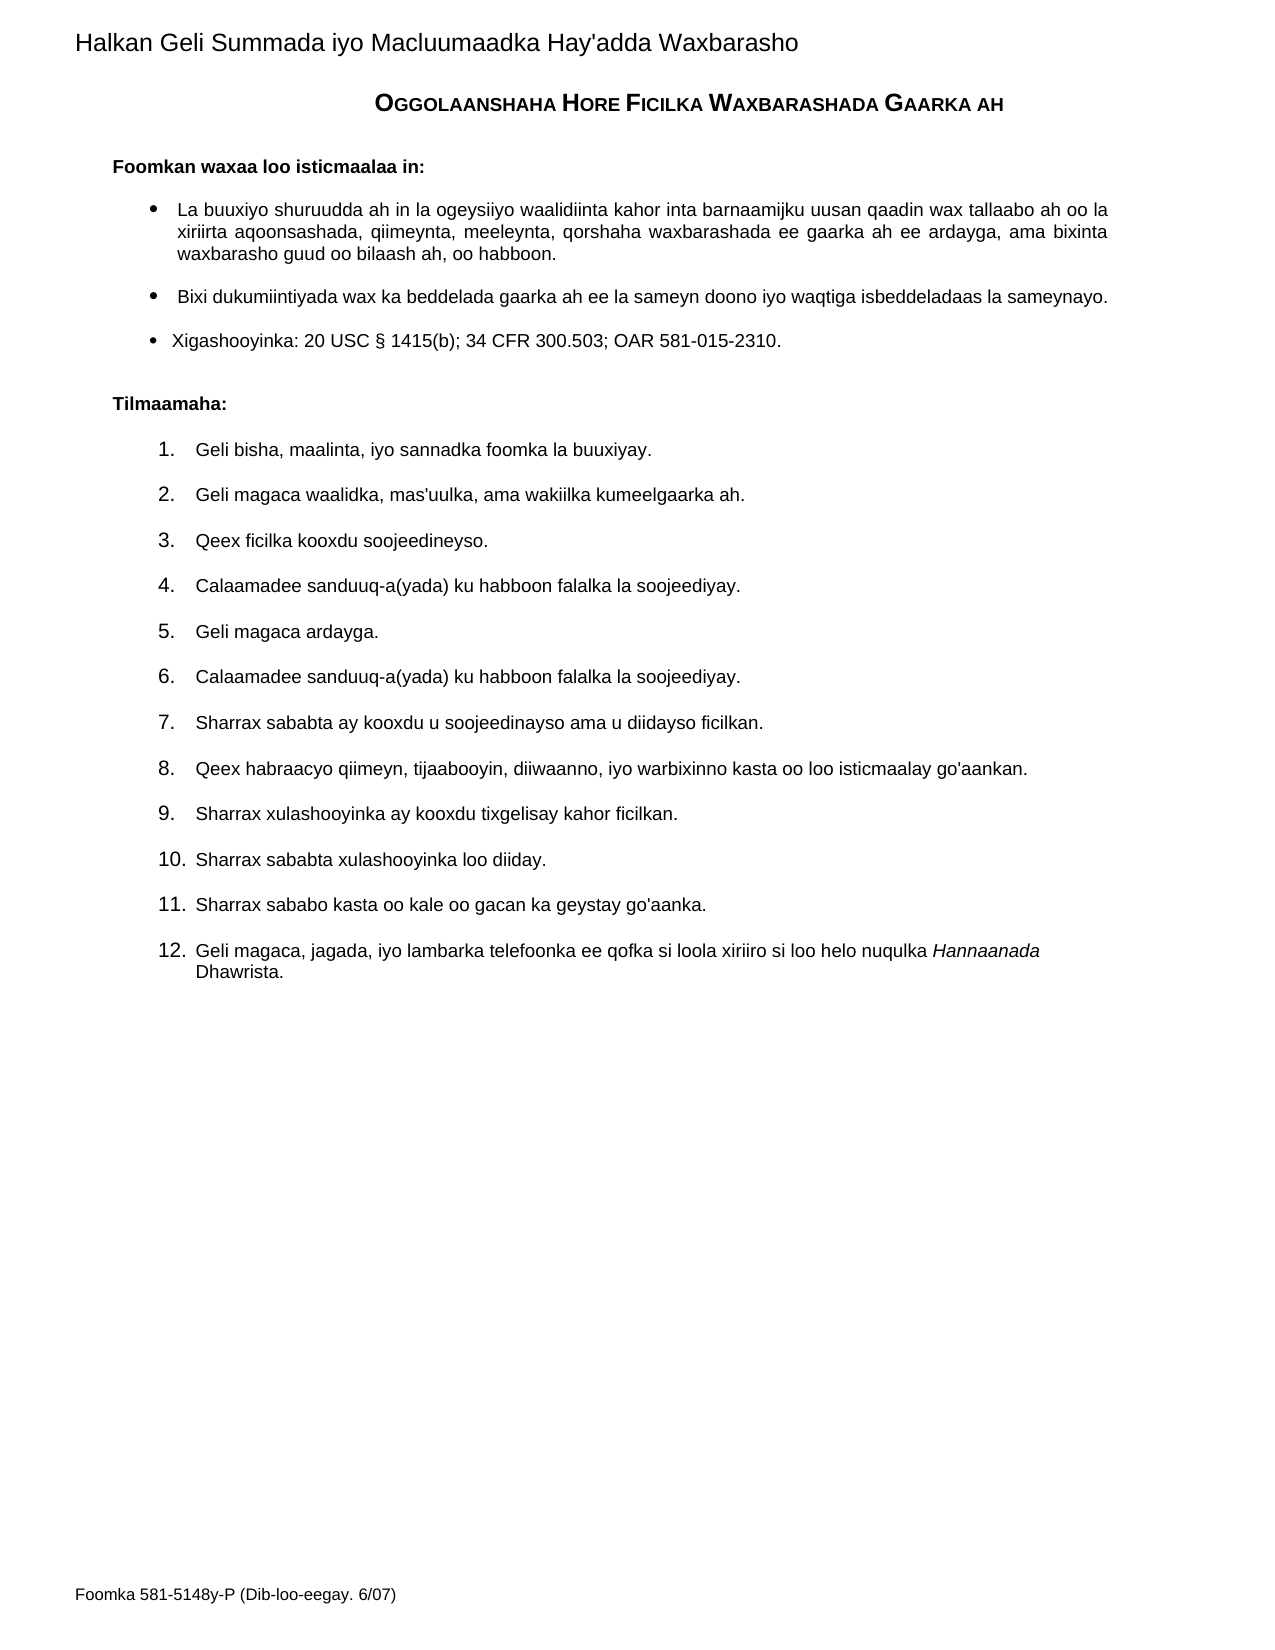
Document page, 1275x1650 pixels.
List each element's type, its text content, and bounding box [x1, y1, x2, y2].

list Qeex ficilka kooxdu soojeedineyso. [158, 528, 1121, 552]
list Qeex habraacyo qiimeyn, tijaabooyin, diiwaanno, iyo warbixinno kasta oo loo isticmaalay go'aankan. [158, 755, 1121, 779]
list Bixi dukumiintiyada wax ka beddelada gaarka ah ee la sameyn doono iyo waqtiga isbeddeladaas la sameynayo. [150, 286, 1121, 308]
list Sharrax xulashooyinka ay kooxdu tixgelisay kahor ficilkan. [158, 801, 1121, 825]
list Sharrax sababo kasta oo kale oo gacan ka geystay go'aanka. [158, 892, 1121, 916]
subtitle Tilmaamaha: [112, 392, 1121, 414]
list Geli magaca ardayga. [158, 619, 1121, 643]
list Geli magaca waalidka, mas'uulka, ama wakiilka kumeelgaarka ah. [158, 482, 1121, 506]
text OGGOLAANSHAHA HORE FICILKA WAXBARASHADA GAARKA AH [374, 88, 1121, 117]
list Sharrax sababta ay kooxdu u soojeedinayso ama u diidayso ficilkan. [158, 710, 1121, 734]
list Sharrax sababta xulashooyinka loo diiday. [158, 846, 1121, 870]
list Calaamadee sanduuq-a(yada) ku habboon falalka la soojeediyay. [158, 573, 1121, 597]
list Calaamadee sanduuq-a(yada) ku habboon falalka la soojeediyay. [158, 664, 1121, 688]
list Geli magaca, jagada, iyo lambarka telefoonka ee qofka si loola xiriiro si loo helo nuqulka Hannaanada Dhawrista. [158, 937, 1111, 983]
list La buuxiyo shuruudda ah in la ogeysiiyo waalidiinta kahor inta barnaamijku uusan qaadin wax tallaabo ah oo la xiriirta aqoonsashada, qiimeynta, meeleynta, qorshaha waxbarashada ee gaarka ah ee ardayga, ama bixinta waxbarasho guud oo bilaash ah, oo habboon. [150, 199, 1109, 264]
list Geli bisha, maalinta, iyo sannadka foomka la buuxiyay. [158, 437, 1121, 461]
subtitle Foomkan waxaa loo isticmaalaa in: [112, 156, 1121, 177]
text  Xigashooyinka: 20 USC § 1415(b); 34 CFR 300.503; OAR 581-015-2310. [150, 329, 1121, 351]
